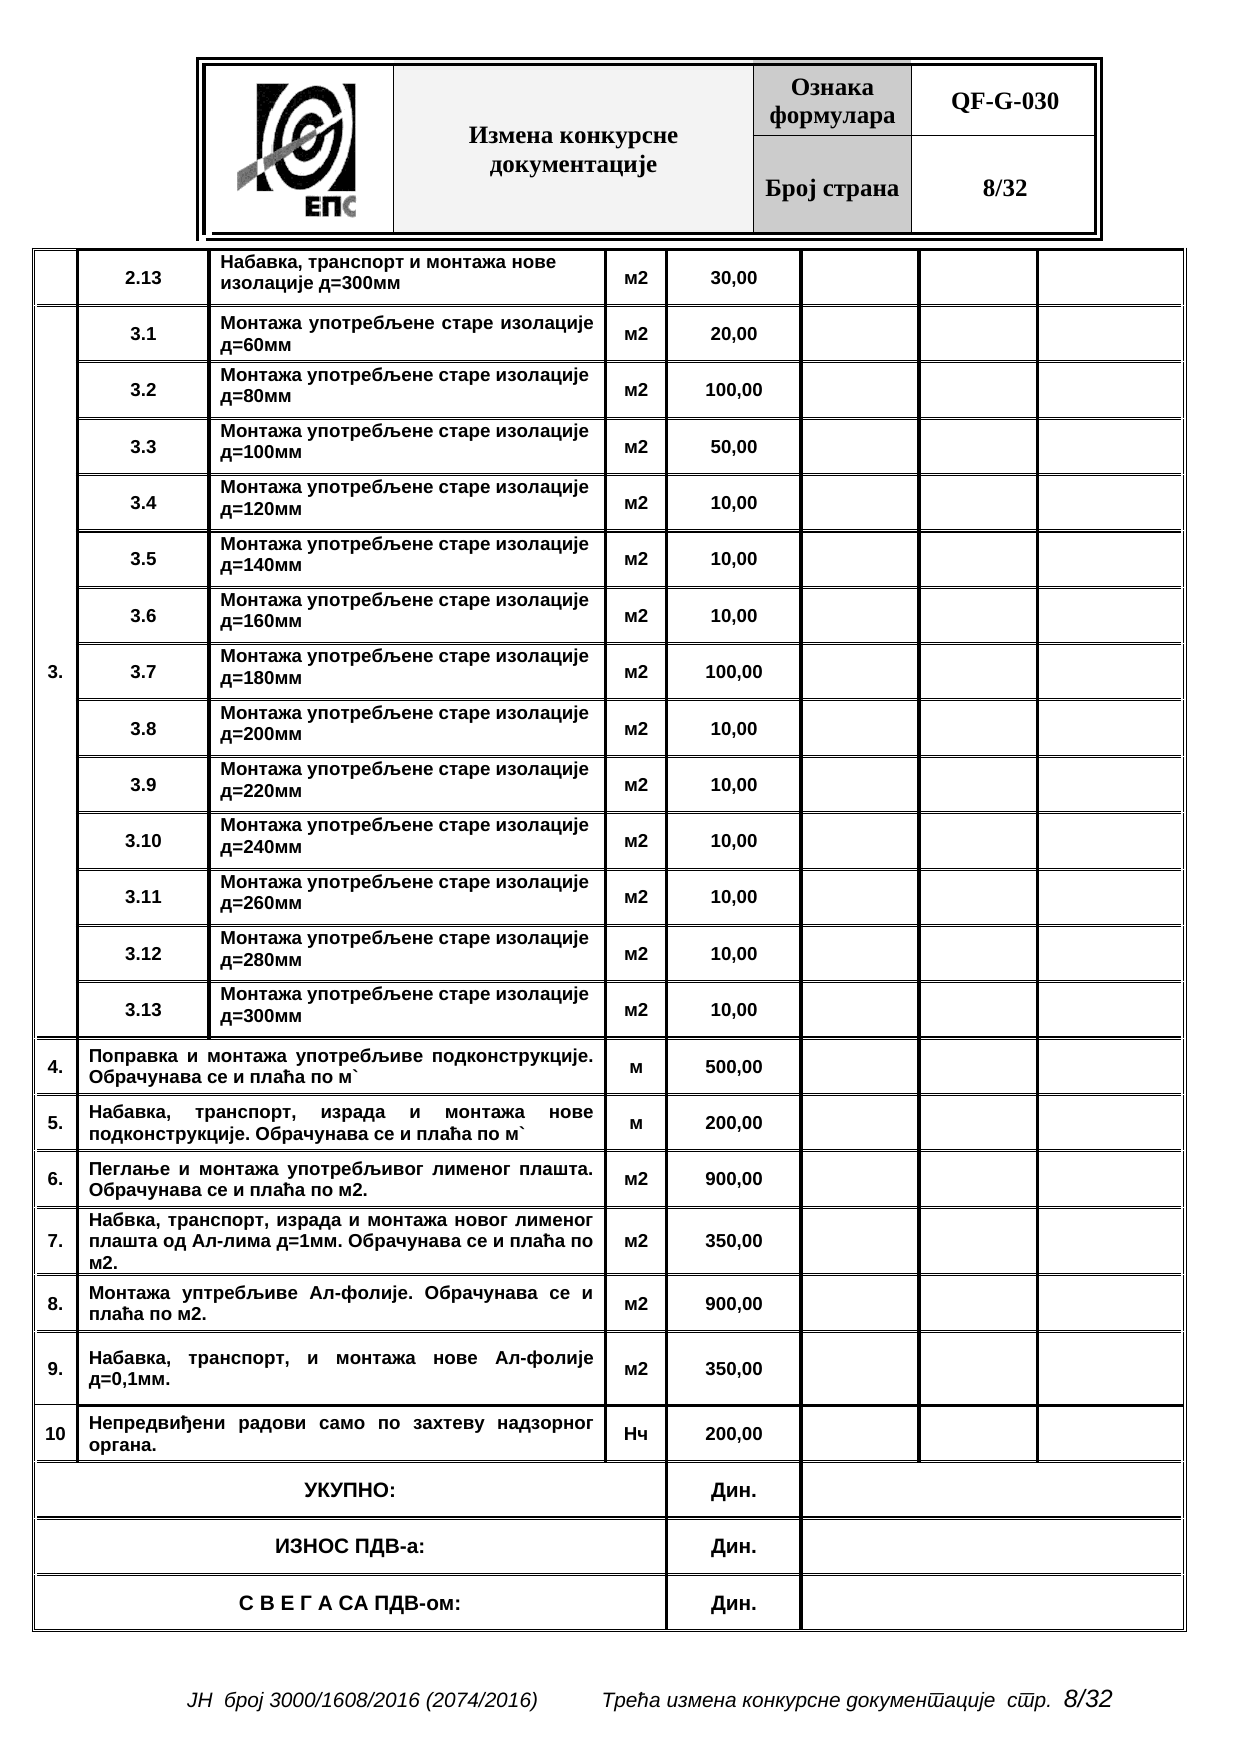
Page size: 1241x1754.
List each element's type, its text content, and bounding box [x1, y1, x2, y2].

table_cell [803, 1096, 917, 1149]
table_cell [1039, 1093, 1185, 1149]
table_cell [921, 871, 1036, 924]
table_cell 10,00 [668, 701, 799, 755]
table_cell [1039, 924, 1183, 980]
table_cell Монтажа употребљене старе изолације д=300мм [211, 983, 604, 1036]
table_cell Монтажа употребљене старе изолације д=160мм [211, 589, 604, 642]
table_cell 9. [35, 1330, 76, 1404]
table_cell Поправка и монтажа употребљиве подконструкције. Обрачунава се и плаћа по м` [79, 1040, 604, 1093]
table_cell [1039, 1330, 1183, 1404]
table_cell [1039, 473, 1185, 529]
table_cell [1039, 304, 1185, 360]
table_cell м2 [607, 1152, 665, 1206]
table_cell 3.2 [79, 363, 207, 417]
table_cell [1039, 586, 1183, 642]
table_cell Монтажа употребљене старе изолације д=120мм [211, 476, 604, 529]
table_cell 3.10 [79, 814, 207, 867]
table_cell [921, 420, 1036, 473]
table_cell [921, 307, 1036, 360]
table_cell 350,00 [668, 1333, 799, 1404]
table_cell [921, 363, 1036, 417]
table_cell 100,00 [668, 645, 799, 698]
table_cell [803, 701, 917, 755]
table_cell 10,00 [668, 589, 799, 642]
table_cell [921, 1096, 1036, 1149]
table_cell Дин. [668, 1520, 799, 1573]
table_cell [803, 589, 917, 642]
table_cell [803, 363, 917, 417]
table_cell Набавка, транспорт и монтажа нове изолације д=300мм [211, 251, 604, 304]
table_cell 10,00 [668, 927, 799, 980]
table_cell м [607, 1040, 665, 1093]
table_cell 3. [33, 304, 76, 1036]
table_cell [803, 1407, 917, 1460]
table_cell [921, 251, 1036, 304]
table_cell [1039, 417, 1183, 473]
table_cell С В Е Г А СА ПДВ-ом: [33, 1573, 665, 1629]
table_cell [921, 814, 1036, 867]
table_cell Дин. [668, 1576, 799, 1629]
table_cell 3.5 [79, 533, 207, 586]
table_cell 3.11 [79, 871, 207, 924]
table_cell Монтажа употребљене старе изолације д=140мм [211, 533, 604, 586]
table_cell [921, 1040, 1036, 1093]
table_cell [803, 1460, 1185, 1516]
table_cell [803, 983, 917, 1036]
table_cell [1039, 1273, 1185, 1330]
table_cell Нч [607, 1407, 665, 1460]
table_cell м2 [607, 1333, 665, 1404]
table_cell [803, 251, 917, 304]
table_cell 6. [33, 1149, 76, 1206]
table_cell м2 [607, 420, 665, 473]
table_cell Набавка, транспорт, и монтажа нове Ал-фолије д=0,1мм. [79, 1333, 604, 1404]
table_cell [1039, 529, 1185, 586]
table_cell 3.1 [79, 307, 207, 360]
table_cell 500,00 [668, 1040, 799, 1093]
table_cell 10,00 [668, 533, 799, 586]
table_cell м2 [607, 983, 665, 1036]
table_cell м2 [607, 533, 665, 586]
table_cell УКУПНО: [33, 1460, 665, 1516]
table_cell [803, 1333, 917, 1404]
table_cell м2 [607, 871, 665, 924]
table_cell 8. [33, 1273, 76, 1330]
table_cell [921, 1333, 1036, 1404]
table_cell 3.12 [79, 927, 207, 980]
table_cell м2 [607, 645, 665, 698]
table_cell 2.13 [79, 251, 207, 304]
table_cell [921, 645, 1036, 698]
table_cell 3.9 [79, 758, 207, 811]
table_cell [1039, 868, 1183, 924]
table_cell 4. [35, 1036, 76, 1093]
table_cell [803, 814, 917, 867]
table_cell 10,00 [668, 871, 799, 924]
table_cell м2 [607, 363, 665, 417]
table_cell 200,00 [668, 1407, 799, 1460]
table_cell м2 [607, 1276, 665, 1330]
table_cell [921, 1276, 1036, 1330]
table_cell [1039, 1149, 1185, 1206]
table_cell [921, 983, 1036, 1036]
table_cell [1039, 1036, 1183, 1093]
table_cell Непредвиђени радови само по захтеву надзорног органа. [79, 1407, 604, 1460]
table_cell 7. [35, 1206, 76, 1273]
table_cell Набвка, транспорт, израда и монтажа новог лименог плашта од Ал-лима д=1мм. Обрачунава се и плаћа по м2. [79, 1209, 604, 1273]
table_cell Монтажа употребљене старе изолације д=60мм [211, 307, 604, 360]
table_cell 10 [35, 1405, 76, 1460]
table_cell [803, 476, 917, 529]
table_cell [921, 533, 1036, 586]
table_cell 50,00 [668, 420, 799, 473]
table_cell 10,00 [668, 476, 799, 529]
table_cell Монтажа уптребљиве Ал-фолије. Обрачунава се и плаћа по м2. [79, 1276, 604, 1330]
table_cell [803, 1276, 917, 1330]
table_cell м2 [607, 476, 665, 529]
table_cell Монтажа употребљене старе изолације д=200мм [211, 701, 604, 755]
table_cell 20,00 [668, 307, 799, 360]
table_cell [803, 1573, 1185, 1629]
table_cell [803, 927, 917, 980]
table_cell 3.4 [79, 476, 207, 529]
table_cell [1039, 1407, 1183, 1460]
table_cell 3.8 [79, 701, 207, 755]
table_cell [803, 1152, 917, 1206]
table_cell [921, 927, 1036, 980]
table_cell м2 [607, 1209, 665, 1273]
table_cell [803, 758, 917, 811]
table_cell Пеглање и монтажа употребљивог лименог плашта. Обрачунава се и плаћа по м2. [79, 1152, 604, 1206]
table_cell [803, 533, 917, 586]
table_cell Набавка, транспорт, израда и монтажа нове подконструкције. Обрачунава се и плаћа по м` [79, 1096, 604, 1149]
table_cell 100,00 [668, 363, 799, 417]
table_cell Монтажа употребљене старе изолације д=240мм [211, 814, 604, 867]
table_cell м2 [607, 589, 665, 642]
table_cell ИЗНОС ПДВ-а: [35, 1516, 665, 1573]
table_cell [921, 1209, 1036, 1273]
table_cell [803, 871, 917, 924]
table_cell м2 [607, 251, 665, 304]
table_cell м [607, 1096, 665, 1149]
table_cell 30,00 [668, 251, 799, 304]
table_cell Монтажа употребљене старе изолације д=180мм [211, 645, 604, 698]
table_cell м2 [607, 701, 665, 755]
table_cell [921, 1152, 1036, 1206]
table_cell 3.7 [79, 645, 207, 698]
table_cell 10,00 [668, 814, 799, 867]
table_cell 10,00 [668, 983, 799, 1036]
table_cell [1039, 360, 1185, 417]
table_cell Дин. [668, 1463, 799, 1516]
table_cell [803, 645, 917, 698]
table_cell [921, 758, 1036, 811]
table_cell [921, 476, 1036, 529]
table_cell [921, 589, 1036, 642]
table_cell [803, 307, 917, 360]
table_cell Монтажа употребљене старе изолације д=220мм [211, 758, 604, 811]
table_cell 10,00 [668, 758, 799, 811]
table_cell [1039, 698, 1185, 755]
table_cell м2 [607, 927, 665, 980]
table_cell 900,00 [668, 1152, 799, 1206]
table_cell [803, 1209, 917, 1273]
table_cell м2 [607, 814, 665, 867]
table_cell Монтажа употребљене старе изолације д=100мм [211, 420, 604, 473]
table_cell 5. [33, 1093, 76, 1149]
table_cell м2 [607, 307, 665, 360]
table_cell Монтажа употребљене старе изолације д=260мм [211, 871, 604, 924]
table_cell [1039, 755, 1183, 811]
table_cell 350,00 [668, 1209, 799, 1273]
table_cell [921, 1407, 1036, 1460]
table_cell [803, 420, 917, 473]
table_cell [1039, 1206, 1183, 1273]
table_cell 200,00 [668, 1096, 799, 1149]
table_cell [921, 701, 1036, 755]
table_cell [803, 1040, 917, 1093]
table_cell [803, 1516, 1183, 1573]
table_cell [1039, 251, 1183, 304]
table_cell м2 [607, 758, 665, 811]
table_cell 900,00 [668, 1276, 799, 1330]
table_cell 3.3 [79, 420, 207, 473]
table_cell Монтажа употребљене старе изолације д=280мм [211, 927, 604, 980]
table_cell 3.6 [79, 589, 207, 642]
table_cell [1039, 642, 1185, 698]
table_cell [1039, 980, 1185, 1036]
table_cell 3.13 [79, 983, 207, 1036]
table_cell Монтажа употребљене старе изолације д=80мм [211, 363, 604, 417]
table_cell [1039, 811, 1185, 867]
